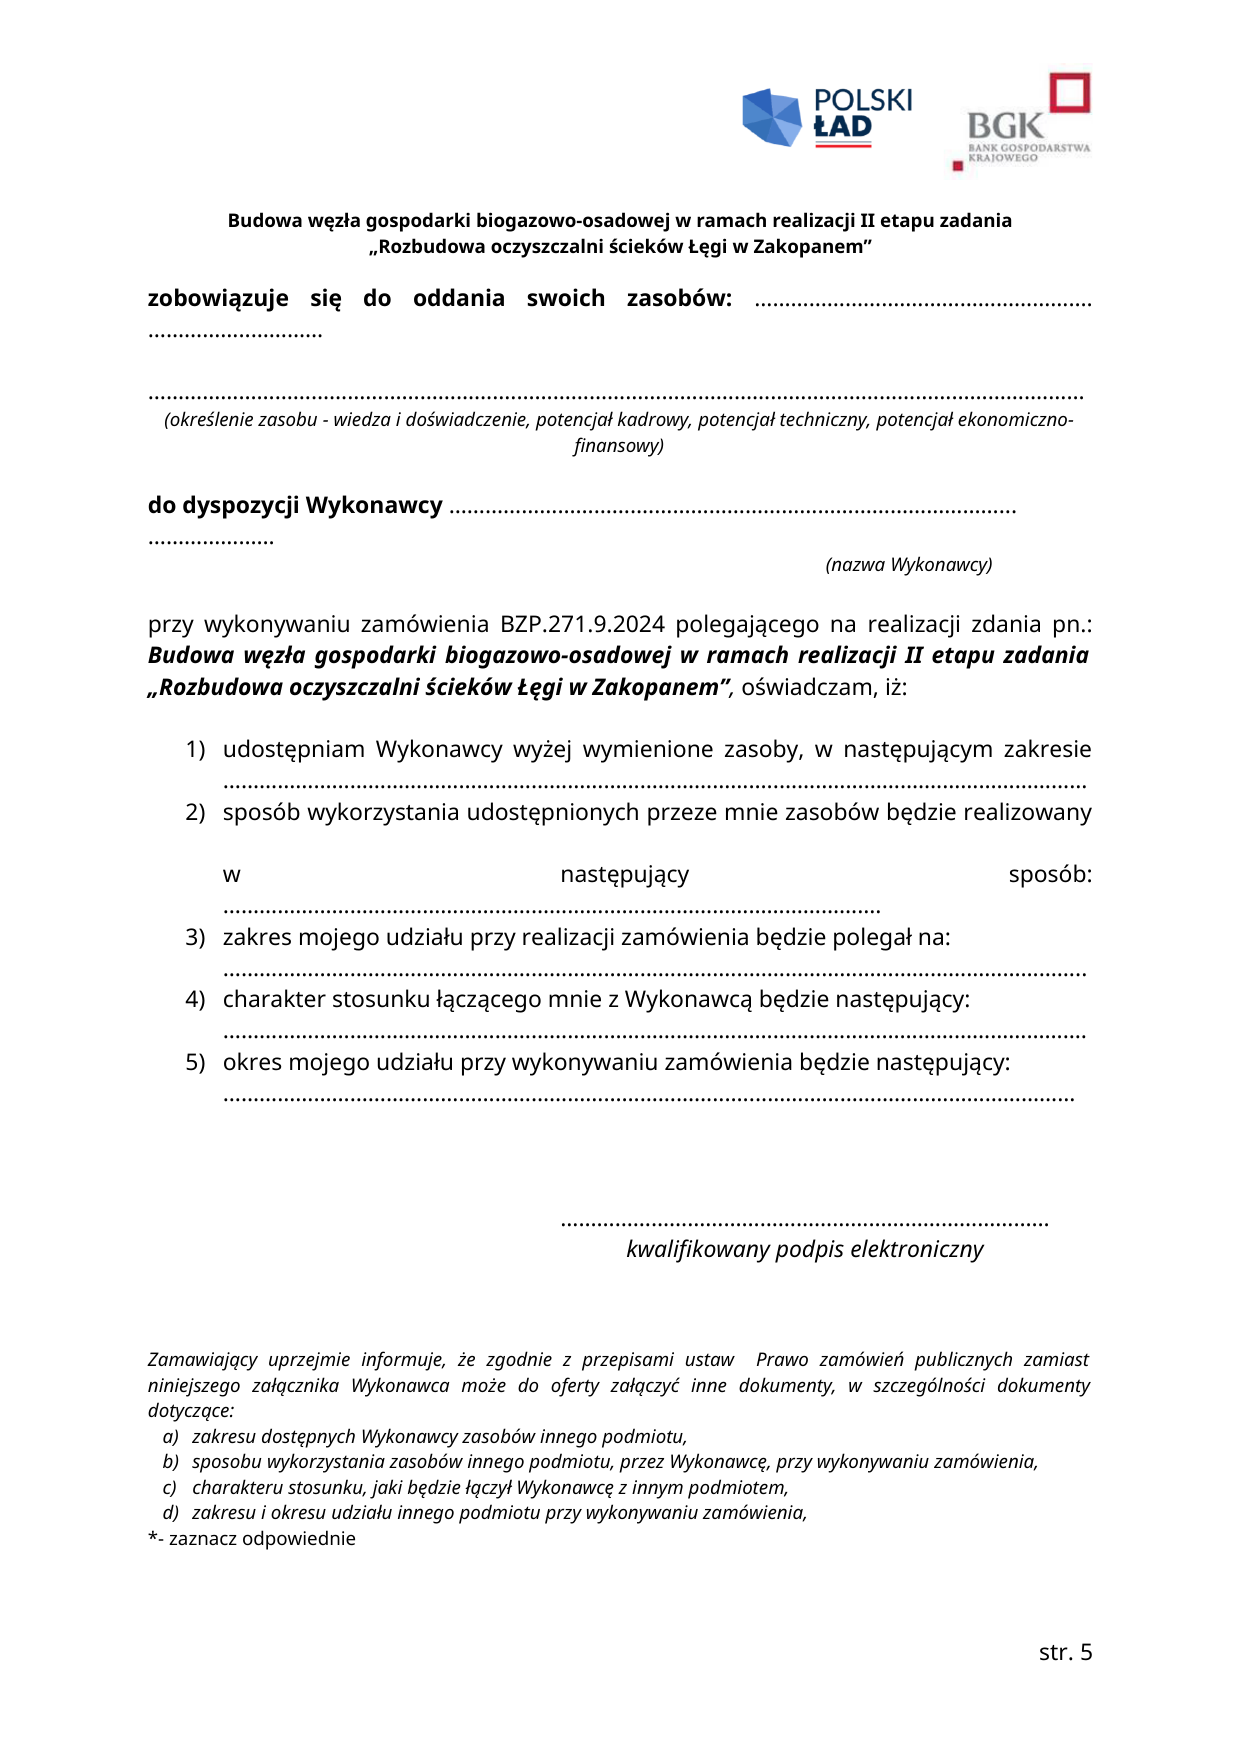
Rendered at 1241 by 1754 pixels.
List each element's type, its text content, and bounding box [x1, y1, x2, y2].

text (nazwa Wykonawcy) [148, 551, 1093, 577]
list zakresu dostępnych Wykonawcy zasobów innego podmiotu, [162, 1423, 1093, 1449]
text ……………………………………………………………………… [517, 1202, 1093, 1233]
list zakresu i okresu udziału innego podmiotu przy wykonywaniu zamówienia, [162, 1500, 1093, 1525]
text kwalifikowany podpis elektroniczny [517, 1233, 1093, 1264]
text przy wykonywaniu zamówienia BZP.271.9.2024 polegającego na realizacji zdania pn.: Budowa węzła gospodarki biogazowo-osadowej w ramach realizacji II etapu zadania „Rozbudowa oczyszczalni ścieków Łęgi w Zakopanem”, oświadczam, iż: [148, 608, 1093, 702]
text do dyspozycji Wykonawcy …………………………….…………………………………………………...………………… [148, 489, 1093, 551]
list sposób wykorzystania udostępnionych przeze mnie zasobów będzie realizowany w następujący sposób: ………………………………………………………………………………………………. [185, 796, 1093, 921]
list okres mojego udziału przy wykonywaniu zamówienia będzie następujący: ………………………………………………………………………...…...…………………………………………… [185, 1046, 1093, 1108]
list udostępniam Wykonawcy wyżej wymienione zasoby, w następującym zakresie ………………………………………………………………………………..………..……….………………………… [185, 733, 1093, 796]
list charakteru stosunku, jaki będzie łączył Wykonawcę z innym podmiotem, [162, 1474, 1093, 1500]
list charakter stosunku łączącego mnie z Wykonawcą będzie następujący: ………………………………………………………………………….…………………………………………………. [185, 983, 1093, 1046]
text (określenie zasobu - wiedza i doświadczenie, potencjał kadrowy, potencjał techniczny, potencjał ekonomiczno-finansowy) [148, 406, 1093, 457]
text *- zaznacz odpowiednie [148, 1525, 1093, 1551]
text zobowiązuje się do oddania swoich zasobów: ………………….…………………………….……………..………… [148, 281, 1093, 344]
text …………………………………………………….…………………………………………………………………………….…… [148, 375, 1093, 406]
text Zamawiający uprzejmie informuje, że zgodnie z przepisami ustaw Prawo zamówień publicznych zamiast niniejszego załącznika Wykonawca może do oferty załączyć inne dokumenty, w szczególności dokumenty dotyczące: [148, 1347, 1093, 1423]
list zakres mojego udziału przy realizacji zamówienia będzie polegał na: …………………………………………………………………………...……………………………………………….. [185, 921, 1093, 983]
list sposobu wykorzystania zasobów innego podmiotu, przez Wykonawcę, przy wykonywaniu zamówienia, [162, 1449, 1093, 1474]
